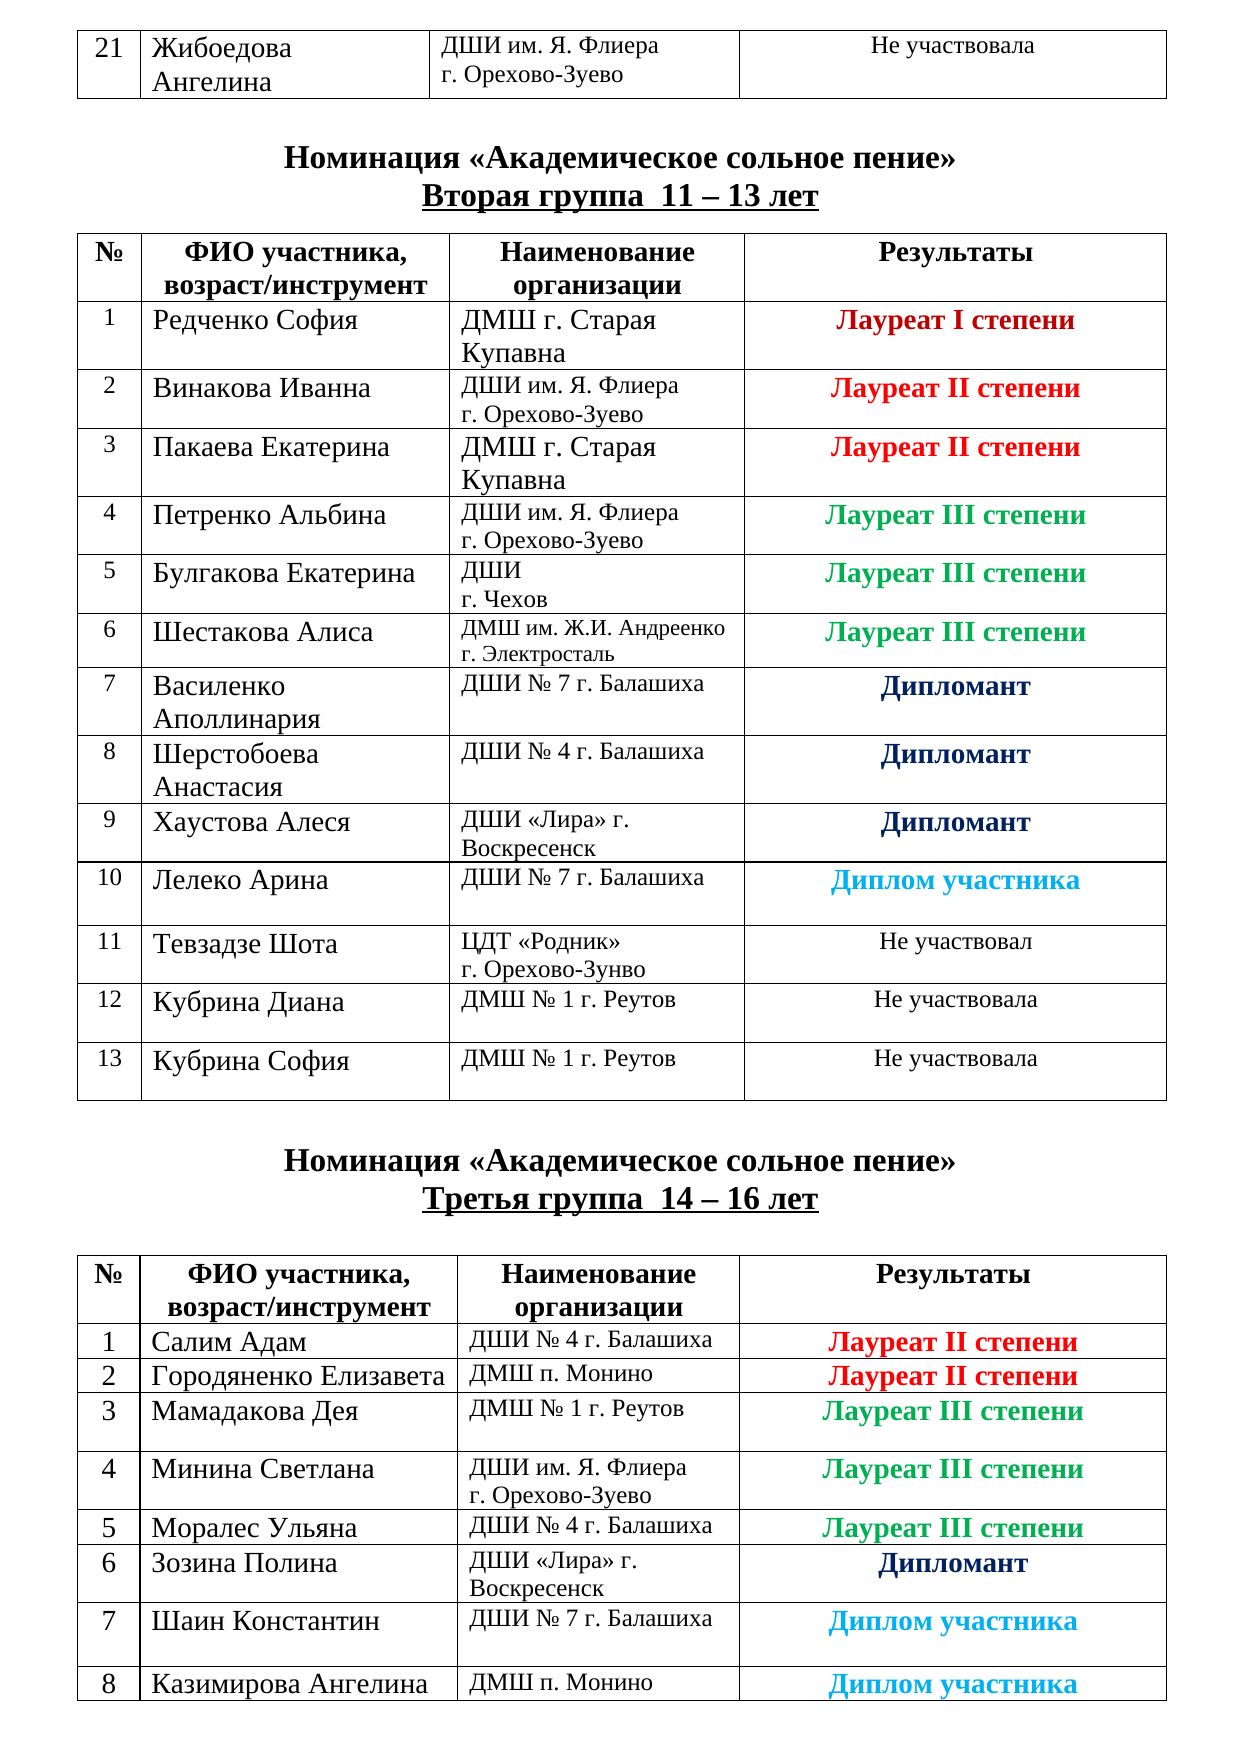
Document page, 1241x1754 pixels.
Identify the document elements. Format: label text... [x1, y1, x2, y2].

table_header № [78, 234, 141, 301]
table_cell 8 [78, 736, 141, 803]
table_cell ДМШ п. Монино [458, 1359, 739, 1392]
table_cell Салим Адам [141, 1324, 457, 1357]
table_cell 1 [78, 302, 141, 369]
table_cell Зозина Полина [141, 1545, 457, 1602]
table_cell Жибоедова Ангелина [141, 31, 429, 98]
table_cell 4 [78, 497, 141, 554]
text Номинация «Академическое сольное пение» [89, 137, 1152, 175]
table_cell Лауреат II степени [745, 370, 1166, 428]
table_cell Винакова Иванна [142, 370, 449, 428]
table_cell Булгакова Екатерина [142, 555, 449, 613]
table_header Наименование организации [450, 234, 744, 301]
table_cell Дипломант [745, 804, 1166, 861]
table_cell 5 [78, 555, 141, 613]
table_cell Лауреат II степени [745, 429, 1166, 496]
table_cell ДШИ № 7 г. Балашиха [450, 668, 744, 735]
table_cell ДМШ г. Старая Купавна [450, 302, 744, 369]
table_cell Дипломант [745, 736, 1166, 803]
table_cell 6 [78, 1545, 139, 1602]
table_header ФИО участника, возраст/инструмент [141, 1256, 457, 1323]
table_cell ДШИ им. Я. Флиера г. Орехово-Зуево [450, 497, 744, 554]
text Вторая группа 11 – 13 лет [89, 175, 1152, 214]
table_cell ДШИ № 4 г. Балашиха [450, 736, 744, 803]
table_cell ДШИ им. Я. Флиера г. Орехово-Зуево [450, 370, 744, 428]
table_cell ДШИ г. Чехов [450, 555, 744, 613]
table_header ФИО участника, возраст/инструмент [142, 234, 449, 301]
table_cell ДШИ им. Я. Флиера г. Орехово-Зуево [458, 1452, 739, 1509]
table_cell Лауреат II степени [740, 1359, 1166, 1392]
table_header Результаты [745, 234, 1166, 301]
text Номинация «Академическое сольное пение» [89, 1140, 1152, 1178]
table_cell ДШИ «Лира» г. Воскресенск [458, 1545, 739, 1602]
table_cell Шерстобоева Анастасия [142, 736, 449, 803]
table_cell Редченко София [142, 302, 449, 369]
table_cell Кубрина Диана [142, 984, 449, 1042]
table_cell ДМШ п. Монино [458, 1667, 739, 1700]
table_header Наименование организации [458, 1256, 739, 1323]
table_cell Лауреат III степени [740, 1452, 1166, 1509]
table_cell 2 [78, 370, 141, 428]
table_cell Шаин Константин [141, 1603, 457, 1666]
table_cell 13 [78, 1043, 141, 1100]
table_cell ДМШ № 1 г. Реутов [458, 1393, 739, 1451]
text Третья группа 14 – 16 лет [89, 1178, 1152, 1216]
table_cell ДШИ № 4 г. Балашиха [458, 1510, 739, 1544]
table_cell 3 [78, 1393, 139, 1451]
table_cell 7 [78, 668, 141, 735]
table_cell Не участвовала [745, 1043, 1166, 1100]
table_cell Кубрина София [142, 1043, 449, 1100]
table_cell ДШИ № 4 г. Балашиха [458, 1324, 739, 1357]
table_cell Не участвовала [745, 984, 1166, 1042]
table_cell Пакаева Екатерина [142, 429, 449, 496]
table_cell 6 [78, 614, 141, 667]
table_cell Моралес Ульяна [141, 1510, 457, 1544]
table_cell ДМШ № 1 г. Реутов [450, 984, 744, 1042]
table_cell 4 [78, 1452, 139, 1509]
table_cell Тевзадзе Шота [142, 926, 449, 983]
table_cell Дипломант [745, 668, 1166, 735]
table_cell Минина Светлана [141, 1452, 457, 1509]
table_cell 8 [78, 1667, 139, 1700]
table_cell 7 [78, 1603, 139, 1666]
table_cell Мамадакова Дея [141, 1393, 457, 1451]
table_cell Не участвовал [745, 926, 1166, 983]
table_cell Лауреат III степени [745, 497, 1166, 554]
table_cell Диплом участника [740, 1603, 1166, 1666]
table_cell Петренко Альбина [142, 497, 449, 554]
table_cell 3 [78, 429, 141, 496]
table_cell Лауреат III степени [740, 1510, 1166, 1544]
table_cell ДМШ г. Старая Купавна [450, 429, 744, 496]
table_cell Диплом участника [745, 863, 1166, 925]
table_cell 12 [78, 984, 141, 1042]
table_cell Лауреат II степени [740, 1324, 1166, 1357]
table_cell 5 [78, 1510, 139, 1544]
table_cell Шестакова Алиса [142, 614, 449, 667]
table_cell 21 [78, 31, 140, 98]
table_cell 9 [78, 804, 141, 861]
table_cell Лауреат III степени [745, 614, 1166, 667]
table_cell ДШИ им. Я. Флиера г. Орехово-Зуево [430, 31, 739, 98]
table_cell ДШИ № 7 г. Балашиха [450, 863, 744, 925]
table_header Результаты [740, 1256, 1166, 1323]
table_cell Лелеко Арина [142, 863, 449, 925]
table_cell Казимирова Ангелина [141, 1667, 457, 1700]
table_header № [78, 1256, 139, 1323]
table_cell Диплом участника [740, 1667, 1166, 1700]
table_cell ДШИ «Лира» г. Воскресенск [450, 804, 744, 861]
table_cell 1 [78, 1324, 139, 1357]
table_cell Лауреат III степени [740, 1393, 1166, 1451]
table_cell 10 [78, 863, 141, 925]
table_cell Василенко Аполлинария [142, 668, 449, 735]
table_cell 11 [78, 926, 141, 983]
table_cell Хаустова Алеся [142, 804, 449, 861]
table_cell ЦДТ «Родник» г. Орехово-Зунво [450, 926, 744, 983]
table_cell Лауреат I степени [745, 302, 1166, 369]
table_cell ДМШ им. Ж.И. Андреенко г. Электросталь [450, 614, 744, 667]
table_cell Не участвовала [740, 31, 1166, 98]
table_cell Дипломант [740, 1545, 1166, 1602]
table_cell 2 [78, 1359, 139, 1392]
table_cell ДМШ № 1 г. Реутов [450, 1043, 744, 1100]
table_cell Городяненко Елизавета [141, 1359, 457, 1392]
table_cell ДШИ № 7 г. Балашиха [458, 1603, 739, 1666]
table_cell Лауреат III степени [745, 555, 1166, 613]
